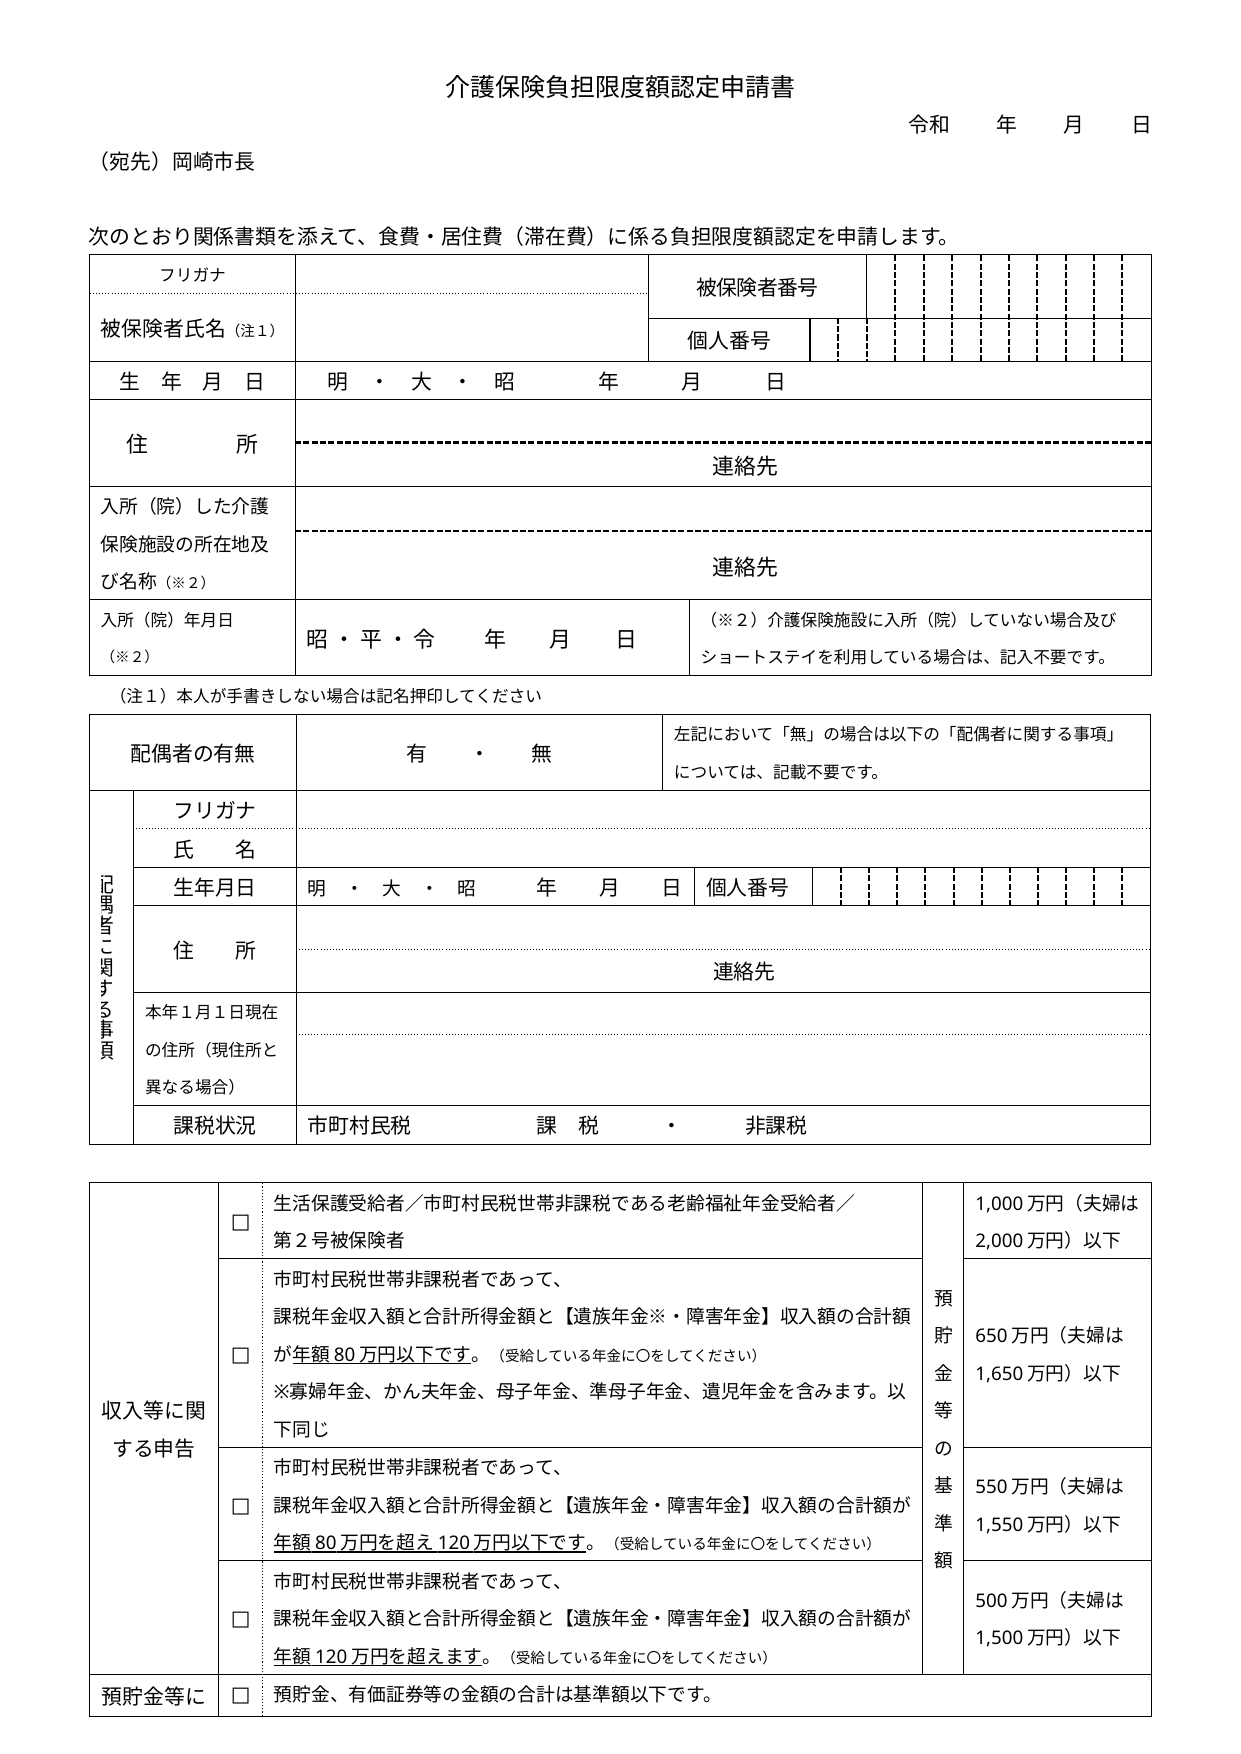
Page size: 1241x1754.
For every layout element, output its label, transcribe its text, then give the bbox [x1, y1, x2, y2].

table_cell [952, 319, 981, 361]
table_cell [297, 828, 1150, 867]
table_cell 課税状況 [134, 1106, 296, 1144]
table_header □ [219, 1183, 262, 1258]
table_cell 明 ・ 大 ・ 昭 年 月 日 [297, 868, 694, 905]
table_header [924, 255, 952, 318]
table_header 左記において「無」の場合は以下の「配偶者に関する事項」については、記載不要です。 [663, 715, 1150, 790]
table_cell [263, 1675, 1151, 1716]
table_header [867, 255, 895, 318]
table_cell [867, 319, 895, 361]
table_header [895, 255, 923, 318]
table_header 1,000万円（夫婦は2,000万円）以下 [964, 1183, 1151, 1258]
table_cell [869, 868, 897, 905]
table_cell [1094, 319, 1122, 361]
table_cell 住 所 [90, 400, 295, 486]
table_cell 連絡先 [296, 530, 1151, 599]
table_cell □ [219, 1561, 262, 1674]
table_cell [296, 487, 1151, 530]
table_header [1009, 255, 1037, 318]
table_header [981, 255, 1009, 318]
table_cell 550万円（夫婦は1,550万円）以下 [964, 1448, 1151, 1560]
table_cell [982, 868, 1009, 905]
table_cell [296, 400, 1151, 441]
table_cell [1066, 868, 1094, 905]
text 令和 年 月 日 [89, 104, 1152, 142]
table_cell [1038, 868, 1066, 905]
table_cell [897, 868, 925, 905]
table_cell □ [219, 1259, 262, 1447]
table_cell 連絡先 [296, 441, 1151, 486]
table_header 被保険者番号 [649, 255, 866, 318]
table_cell [297, 993, 1150, 1034]
text 次のとおり関係書類を添えて、食費・居住費（滞在費）に係る負担限度額認定を申請します。 [89, 217, 1152, 254]
table_cell 650万円（夫婦は1,650万円）以下 [964, 1259, 1151, 1447]
table_header 収入等に関 する申告 [90, 1183, 218, 1674]
text （宛先）岡崎市長 [89, 142, 1152, 179]
table_cell 市町村民税世帯非課税者であって、 課税年金収入額と合計所得金額と【遺族年金※・障害年金】収入額の合計額が年額80万円以下です。（受給している年金に〇をしてください） ※寡婦年金、かん夫年金、母子年金、準母子年金、遺児年金を含みます。以下同じ [263, 1259, 922, 1447]
table_header [1066, 255, 1094, 318]
text 介護保険負担限度額認定申請書 [89, 67, 1152, 104]
table_cell 被保険者氏名（注１） [90, 293, 295, 361]
table_cell 本年１月１日現在の住所（現住所と異なる場合） [134, 993, 296, 1105]
table_cell 入所（院）した介護保険施設の所在地及び名称（※２） [90, 487, 295, 599]
table_cell [954, 868, 982, 905]
table_cell 市町村民税 課 税 ・ 非課税 [297, 1106, 1150, 1144]
table_cell 個人番号 [695, 868, 812, 905]
table_cell [1122, 319, 1151, 361]
table_cell フリガナ [134, 791, 296, 828]
table_cell [297, 906, 1150, 949]
table_cell □ [219, 1675, 262, 1716]
table_cell [297, 1034, 1150, 1105]
table_cell [925, 868, 953, 905]
table_cell [981, 319, 1009, 361]
table_header [1094, 255, 1122, 318]
table_cell 個人番号 [649, 319, 809, 361]
table_header 生活保護受給者／市町村民税世帯非課税である老齢福祉年金受給者／ 第２号被保険者 [263, 1183, 922, 1258]
table_cell [1066, 319, 1094, 361]
table_cell 住 所 [134, 906, 296, 992]
table_header フリガナ [90, 255, 295, 293]
table_header [1122, 255, 1151, 318]
table_cell [1009, 319, 1037, 361]
table_cell [1094, 868, 1122, 905]
table_cell 500万円（夫婦は1,500万円）以下 [964, 1561, 1151, 1674]
table_cell 市町村民税世帯非課税者であって、 課税年金収入額と合計所得金額と【遺族年金・障害年金】収入額の合計額が年額120万円を超えます。（受給している年金に〇をしてください） [263, 1561, 922, 1674]
table_cell 預貯金等に 関する申告 [90, 1675, 218, 1716]
table_cell （※２）介護保険施設に入所（院）していない場合及びショートステイを利用している場合は、記入不要です。 [690, 600, 1151, 675]
table_cell [1037, 319, 1066, 361]
table_header [1037, 255, 1066, 318]
table_cell 入所（院）年月日 （※２） [90, 600, 295, 675]
table_cell [811, 319, 838, 361]
table_cell [924, 319, 952, 361]
table_cell [1122, 868, 1150, 905]
table_cell 生年月日 [134, 868, 296, 905]
table_cell □ [219, 1448, 262, 1560]
table_cell 配偶者に関する事項 [90, 791, 133, 1144]
table_cell [297, 791, 1150, 828]
table_cell [895, 319, 923, 361]
table_cell [813, 868, 841, 905]
table_cell [1010, 868, 1038, 905]
table_cell 明 ・ 大 ・ 昭 年 月 日 [296, 362, 1151, 399]
table_header [296, 255, 648, 293]
table_cell 生 年 月 日 [90, 362, 295, 399]
table_cell 市町村民税世帯非課税者であって、 課税年金収入額と合計所得金額と【遺族年金・障害年金】収入額の合計額が年額80万円を超え120万円以下です。（受給している年金に〇をしてください） [263, 1448, 922, 1560]
table_cell [838, 319, 867, 361]
table_cell [841, 868, 869, 905]
table_header [952, 255, 981, 318]
table_cell 連絡先 [297, 949, 1150, 992]
table_cell 昭 ・ 平 ・ 令 年 月 日 [296, 600, 689, 675]
table_header 配偶者の有無 [90, 715, 296, 790]
table_cell 氏 名 [134, 828, 296, 867]
table_cell [296, 293, 648, 361]
text （注１）本人が手書きしない場合は記名押印してください [89, 676, 1152, 714]
table_header 預 貯 金 等 の 基 準 額 [923, 1183, 963, 1674]
table_header 有 ・ 無 [297, 715, 662, 790]
